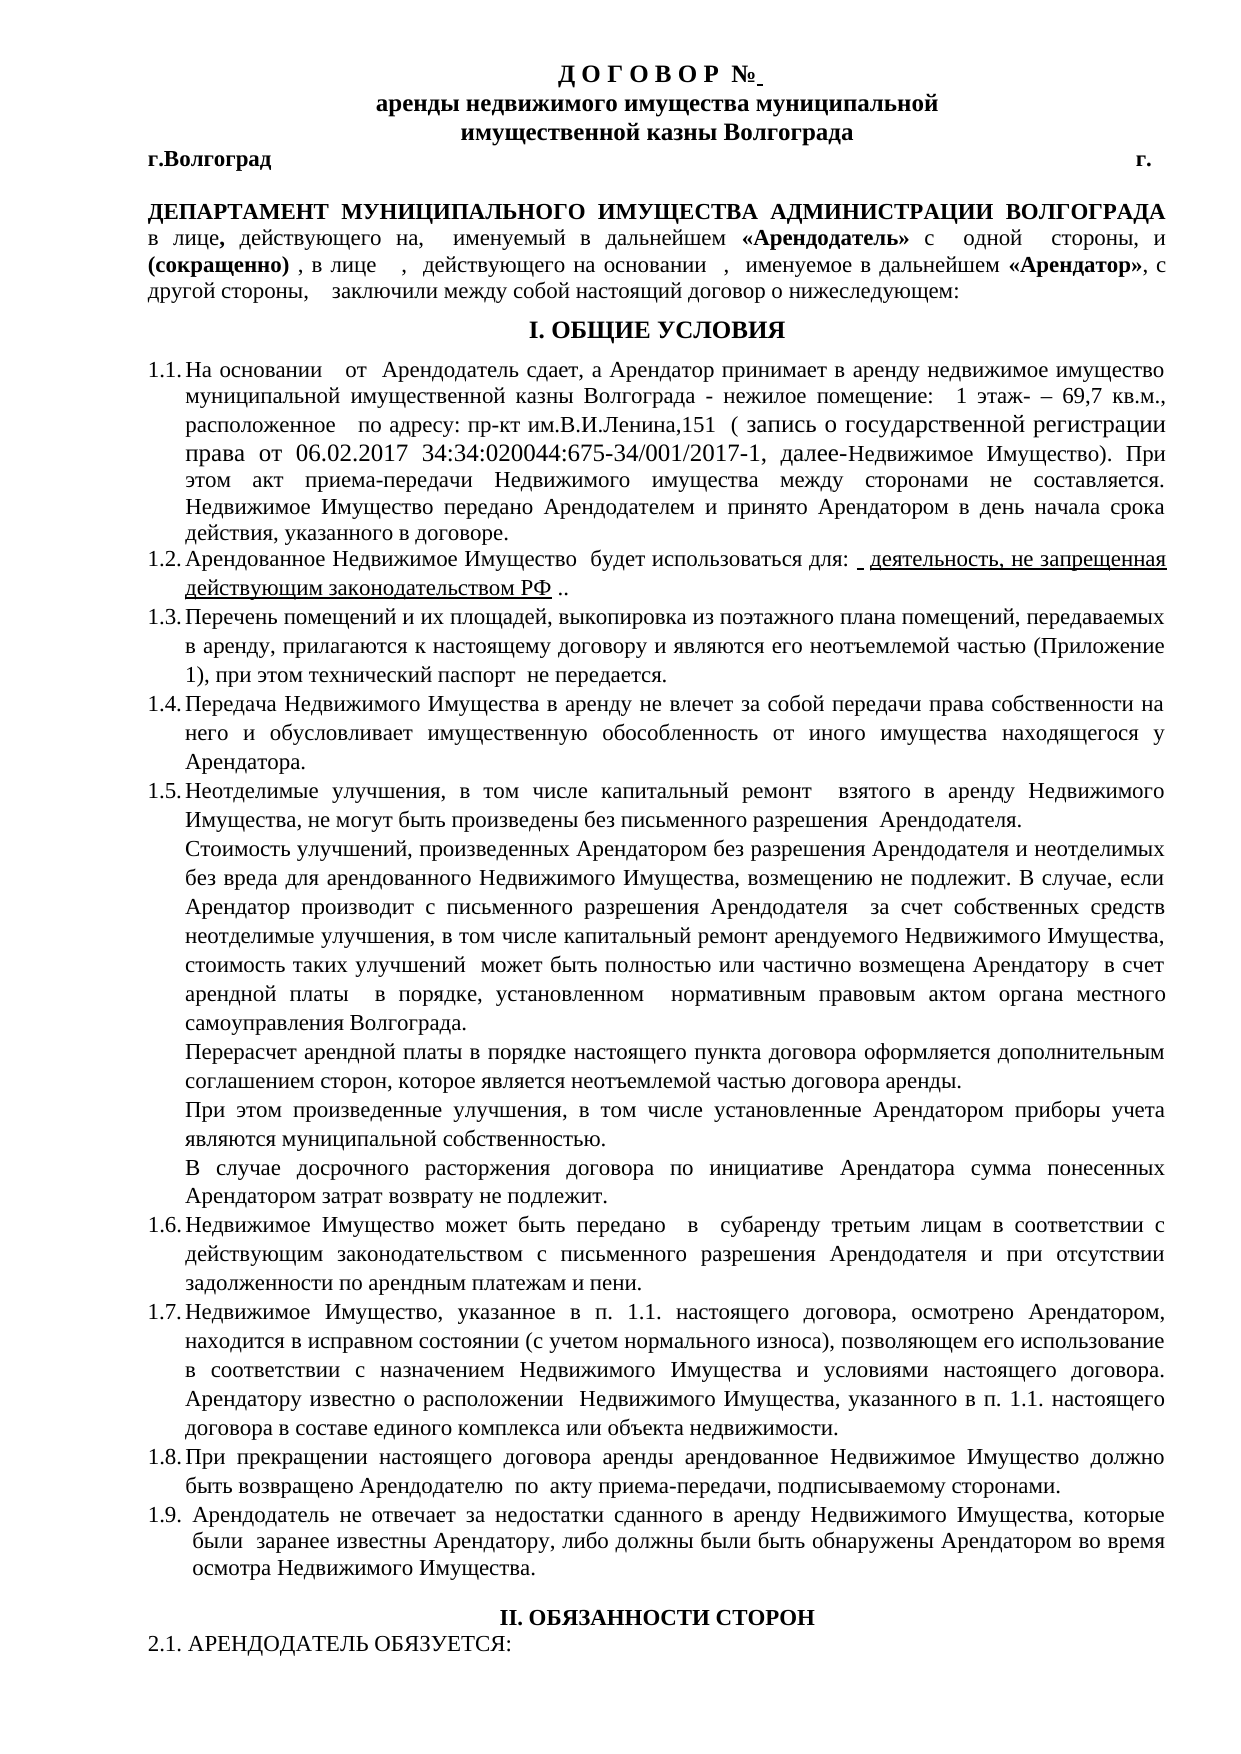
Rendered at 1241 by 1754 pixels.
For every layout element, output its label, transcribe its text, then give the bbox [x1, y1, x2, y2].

text При этом произведенные улучшения, в том числе установленные Арендатором приборы учета являются муниципальной собственностью. [185, 1096, 1166, 1151]
text Перерасчет арендной платы в порядке настоящего пункта договора оформляется дополнительным соглашением сторон, которое является неотъемлемой частью договора аренды. [185, 1038, 1166, 1093]
list На основании от Арендодатель сдает, а Арендатор принимает в аренду недвижимое имущество муниципальной имущественной казны Волгограда - нежилое помещение: 1 этаж- – 69,7 кв.м., расположенное по адресу: пр-кт им.В.И.Ленина,151 ( запись о государственной регистрации права от 06.02.2017 34:34:020044:675-34/001/2017-1, далее-Недвижимое Имущество). При этом акт приема-передачи Недвижимого имущества между сторонами не составляется. Недвижимое Имущество передано Арендодателем и принято Арендатором в день начала срока действия, указанного в договоре. [148, 356, 1166, 545]
list Арендованное Недвижимое Имущество будет использоваться для: деятельность, не запрещенная действующим законодательством РФ .. [147, 545, 1166, 601]
list Перечень помещений и их площадей, выкопировка из поэтажного плана помещений, передаваемых в аренду, прилагаются к настоящему договору и являются его неотъемлемой частью (Приложение 1), при этом технический паспорт не передается. [147, 603, 1166, 688]
text Стоимость улучшений, произведенных Арендатором без разрешения Арендодателя и неотделимых без вреда для арендованного Недвижимого Имущества, возмещению не подлежит. В случае, если Арендатор производит с письменного разрешения Арендодателя за счет собственных средств неотделимые улучшения, в том числе капитальный ремонт арендуемого Недвижимого Имущества, стоимость таких улучшений может быть полностью или частично возмещена Арендатору в счет арендной платы в порядке, установленном нормативным правовым актом органа местного самоуправления Волгограда. [185, 835, 1166, 1035]
text ДЕПАРТАМЕНТ МУНИЦИПАЛЬНОГО ИМУЩЕСТВА АДМИНИСТРАЦИИ ВОЛГОГРАДА в лице, действующего на, именуемый в дальнейшем «Арендодатель» с одной стороны, и (сокращенно) , в лице , действующего на основании , именуемое в дальнейшем «Арендатор», с другой стороны, заключили между собой настоящий договор о нижеследующем: [148, 198, 1166, 303]
text имущественной казны Волгограда [148, 117, 1166, 145]
text II. ОБЯЗАННОСТИ СТОРОН [148, 1604, 1166, 1630]
list Неотделимые улучшения, в том числе капитальный ремонт взятого в аренду Недвижимого Имущества, не могут быть произведены без письменного разрешения Арендодателя. [147, 777, 1166, 832]
text аренды недвижимого имущества муниципальной [148, 88, 1166, 117]
list Недвижимое Имущество, указанное в п. 1.1. настоящего договора, осмотрено Арендатором, находится в исправном состоянии (с учетом нормального износа), позволяющем его использование в соответствии с назначением Недвижимого Имущества и условиями настоящего договора. Арендатору известно о расположении Недвижимого Имущества, указанного в п. 1.1. настоящего договора в составе единого комплекса или объекта недвижимости. [147, 1298, 1166, 1441]
text Д О Г О В О Р № [148, 59, 1166, 88]
text В случае досрочного расторжения договора по инициативе Арендатора сумма понесенных Арендатором затрат возврату не подлежит. [185, 1153, 1166, 1209]
text I. ОБЩИЕ УСЛОВИЯ [148, 315, 1166, 344]
text 2.1. АРЕНДОДАТЕЛЬ ОБЯЗУЕТСЯ: [148, 1630, 1166, 1656]
text г.Волгоград г. [148, 145, 1166, 172]
list При прекращении настоящего договора аренды арендованное Недвижимое Имущество должно быть возвращено Арендодателю по акту приема-передачи, подписываемому сторонами. [148, 1443, 1166, 1498]
list Передача Недвижимого Имущества в аренду не влечет за собой передачи права собственности на него и обусловливает имущественную обособленность от иного имущества находящегося у Арендатора. [147, 690, 1166, 774]
list Недвижимое Имущество может быть передано в субаренду третьим лицам в соответствии с действующим законодательством с письменного разрешения Арендодателя и при отсутствии задолженности по арендным платежам и пени. [148, 1211, 1166, 1296]
text 1.9. Арендодатель не отвечает за недостатки сданного в аренду Недвижимого Имущества, которые были заранее известны Арендатору, либо должны были быть обнаружены Арендатором во время осмотра Недвижимого Имущества. [148, 1501, 1166, 1580]
